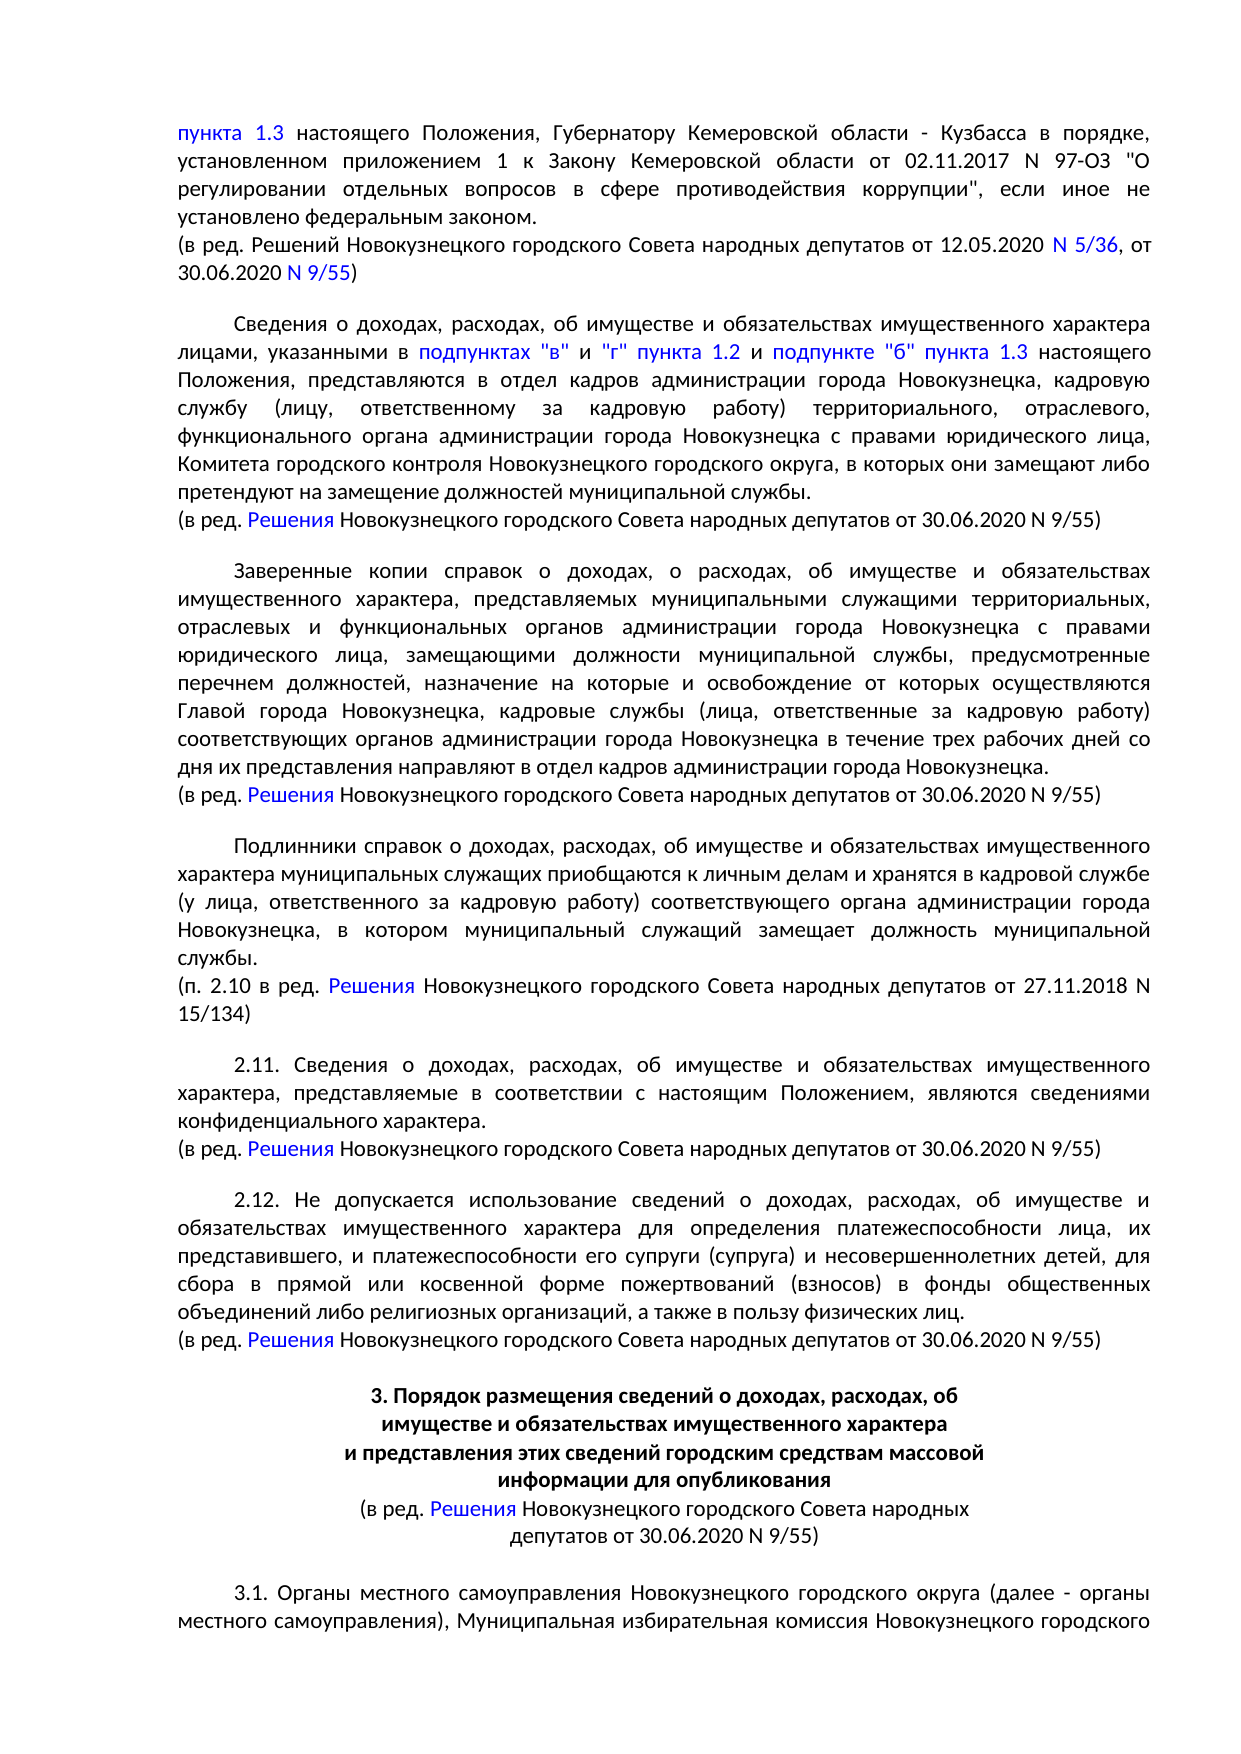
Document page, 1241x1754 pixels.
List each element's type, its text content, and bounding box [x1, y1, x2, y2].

title и представления этих сведений городским средствам массовой [177, 1438, 1152, 1466]
text (в ред. Решения Новокузнецкого городского Совета народных депутатов от 30.06.2020 N 9/55) [177, 1134, 1152, 1162]
text (в ред. Решения Новокузнецкого городского Совета народных [177, 1494, 1152, 1522]
title информации для опубликования [177, 1466, 1152, 1494]
title имуществе и обязательствах имущественного характера [177, 1409, 1152, 1438]
text (п. 2.10 в ред. Решения Новокузнецкого городского Совета народных депутатов от 27.11.2018 N 15/134) [177, 971, 1152, 1027]
text депутатов от 30.06.2020 N 9/55) [177, 1522, 1152, 1550]
text Заверенные копии справок о доходах, о расходах, об имуществе и обязательствах имущественного характера, представляемых муниципальными служащими территориальных, отраслевых и функциональных органов администрации города Новокузнецка с правами юридического лица, замещающими должности муниципальной службы, предусмотренные перечнем должностей, назначение на которые и освобождение от которых осуществляются Главой города Новокузнецка, кадровые службы (лица, ответственные за кадровую работу) соответствующих органов администрации города Новокузнецка в течение трех рабочих дней со дня их представления направляют в отдел кадров администрации города Новокузнецка. [177, 556, 1152, 780]
title 3. Порядок размещения сведений о доходах, расходах, об [177, 1382, 1152, 1409]
text (в ред. Решений Новокузнецкого городского Совета народных депутатов от 12.05.2020 N 5/36, от 30.06.2020 N 9/55) [177, 230, 1152, 286]
text Подлинники справок о доходах, расходах, об имуществе и обязательствах имущественного характера муниципальных служащих приобщаются к личным делам и хранятся в кадровой службе (у лица, ответственного за кадровую работу) соответствующего органа администрации города Новокузнецка, в котором муниципальный служащий замещает должность муниципальной службы. [177, 831, 1152, 971]
text (в ред. Решения Новокузнецкого городского Совета народных депутатов от 30.06.2020 N 9/55) [177, 505, 1152, 533]
text 2.11. Сведения о доходах, расходах, об имуществе и обязательствах имущественного характера, представляемые в соответствии с настоящим Положением, являются сведениями конфиденциального характера. [177, 1050, 1152, 1134]
text (в ред. Решения Новокузнецкого городского Совета народных депутатов от 30.06.2020 N 9/55) [177, 780, 1152, 808]
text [177, 118, 1152, 230]
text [177, 1578, 1152, 1634]
text 2.12. Не допускается использование сведений о доходах, расходах, об имуществе и обязательствах имущественного характера для определения платежеспособности лица, их представившего, и платежеспособности его супруги (супруга) и несовершеннолетних детей, для сбора в прямой или косвенной форме пожертвований (взносов) в фонды общественных объединений либо религиозных организаций, а также в пользу физических лиц. [177, 1185, 1152, 1326]
text Сведения о доходах, расходах, об имуществе и обязательствах имущественного характера лицами, указанными в подпунктах "в" и "г" пункта 1.2 и подпункте "б" пункта 1.3 настоящего Положения, представляются в отдел кадров администрации города Новокузнецка, кадровую службу (лицу, ответственному за кадровую работу) территориального, отраслевого, функционального органа администрации города Новокузнецка с правами юридического лица, Комитета городского контроля Новокузнецкого городского округа, в которых они замещают либо претендуют на замещение должностей муниципальной службы. [177, 309, 1152, 505]
text (в ред. Решения Новокузнецкого городского Совета народных депутатов от 30.06.2020 N 9/55) [177, 1326, 1152, 1353]
